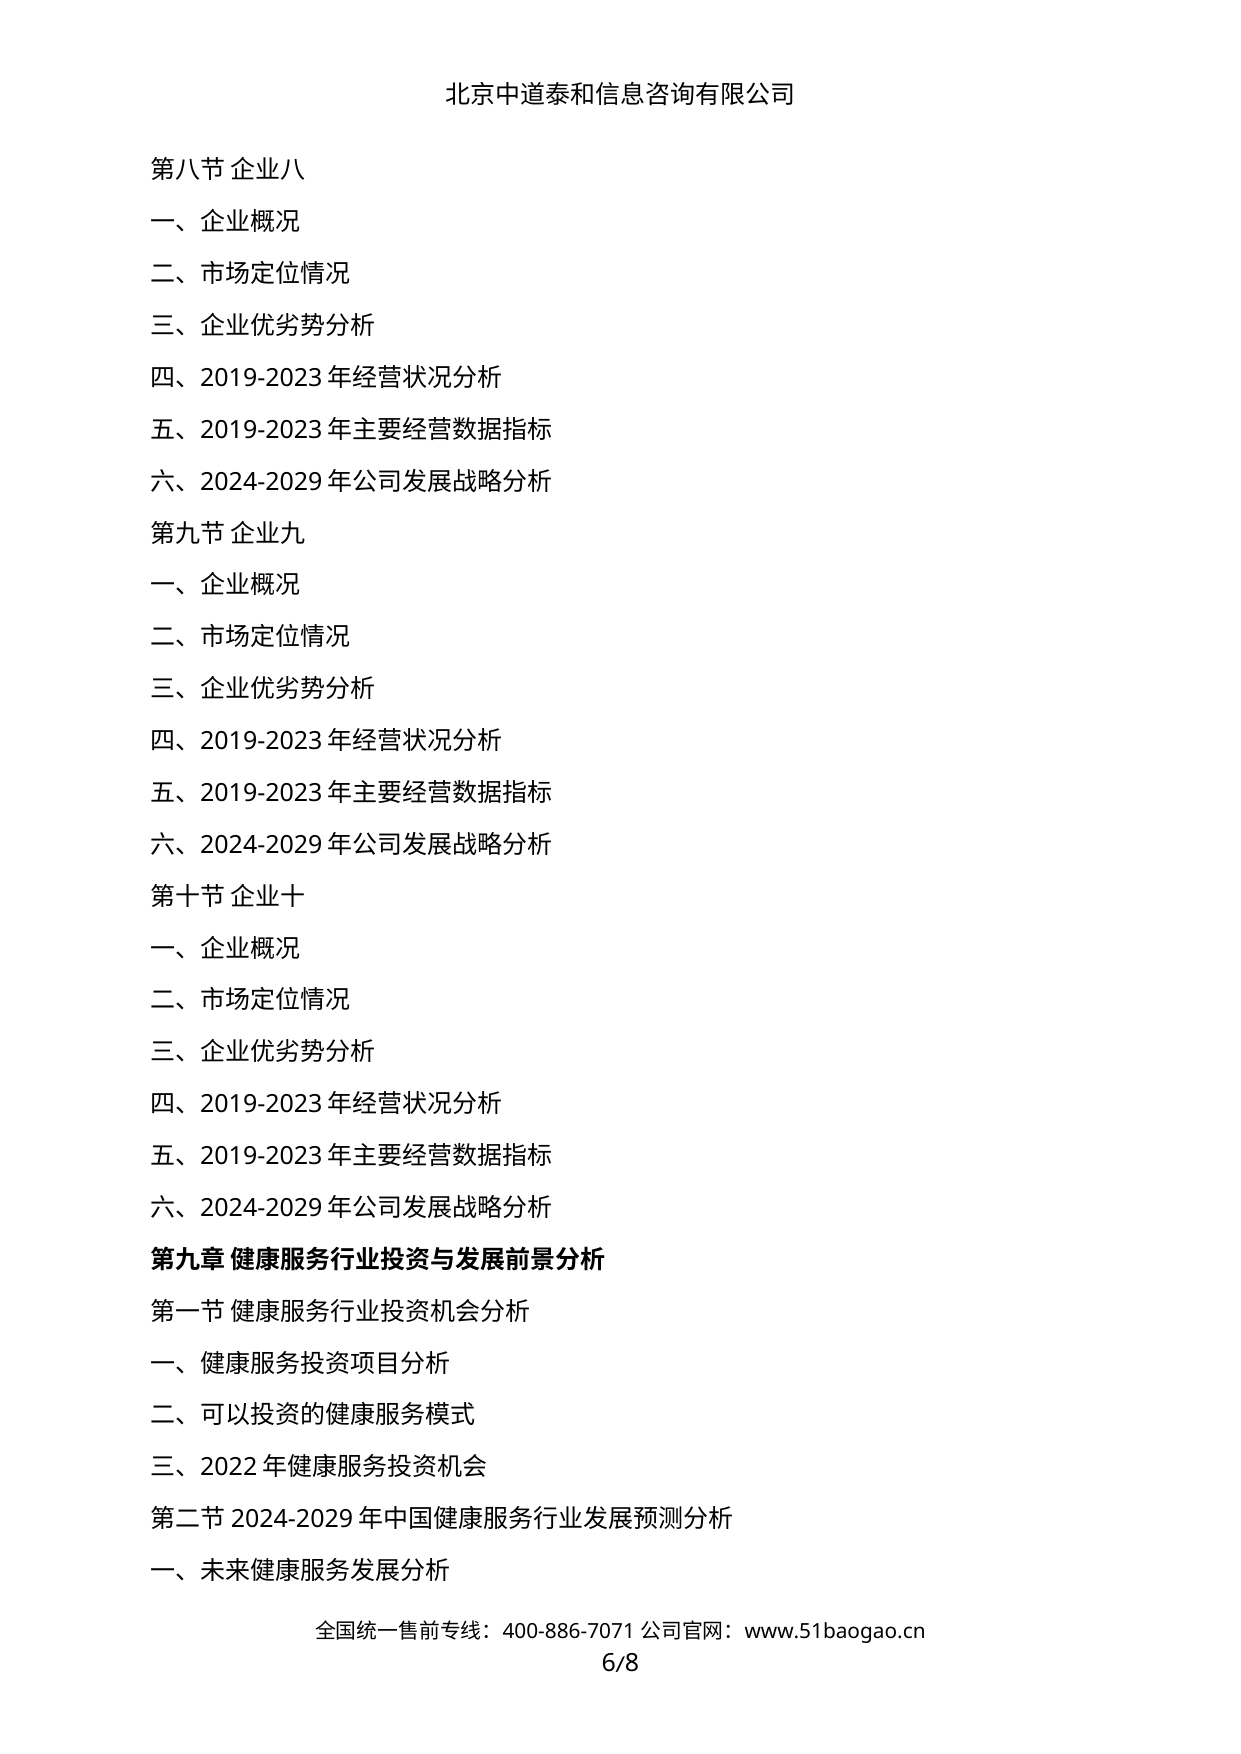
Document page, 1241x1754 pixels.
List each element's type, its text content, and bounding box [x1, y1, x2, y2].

text 二、市场定位情况 [150, 617, 1090, 653]
text 四、2019-2023年经营状况分析 [150, 721, 1090, 757]
text 三、企业优劣势分析 [150, 1032, 1090, 1068]
text 一、健康服务投资项目分析 [150, 1343, 1090, 1379]
text 一、企业概况 [150, 202, 1090, 238]
text 三、企业优劣势分析 [150, 306, 1090, 342]
text 五、2019-2023年主要经营数据指标 [150, 409, 1090, 446]
text 六、2024-2029年公司发展战略分析 [150, 824, 1090, 861]
text 二、市场定位情况 [150, 980, 1090, 1016]
text 三、企业优劣势分析 [150, 669, 1090, 705]
text 第十节 企业十 [150, 876, 1090, 912]
text 五、2019-2023年主要经营数据指标 [150, 772, 1090, 809]
text 五、2019-2023年主要经营数据指标 [150, 1136, 1090, 1172]
text 一、企业概况 [150, 928, 1090, 964]
text 第九章 健康服务行业投资与发展前景分析 [150, 1239, 1090, 1276]
text 四、2019-2023年经营状况分析 [150, 357, 1090, 394]
text 一、未来健康服务发展分析 [150, 1551, 1090, 1587]
text 第一节 健康服务行业投资机会分析 [150, 1291, 1090, 1327]
text 一、企业概况 [150, 565, 1090, 601]
text 第八节 企业八 [150, 150, 1090, 186]
text 三、2022年健康服务投资机会 [150, 1447, 1090, 1483]
text 四、2019-2023年经营状况分析 [150, 1084, 1090, 1120]
text 二、市场定位情况 [150, 254, 1090, 290]
text 六、2024-2029年公司发展战略分析 [150, 1187, 1090, 1224]
text 二、可以投资的健康服务模式 [150, 1395, 1090, 1431]
text 第九节 企业九 [150, 513, 1090, 549]
text 六、2024-2029年公司发展战略分析 [150, 461, 1090, 497]
text 第二节 2024-2029年中国健康服务行业发展预测分析 [150, 1499, 1090, 1535]
